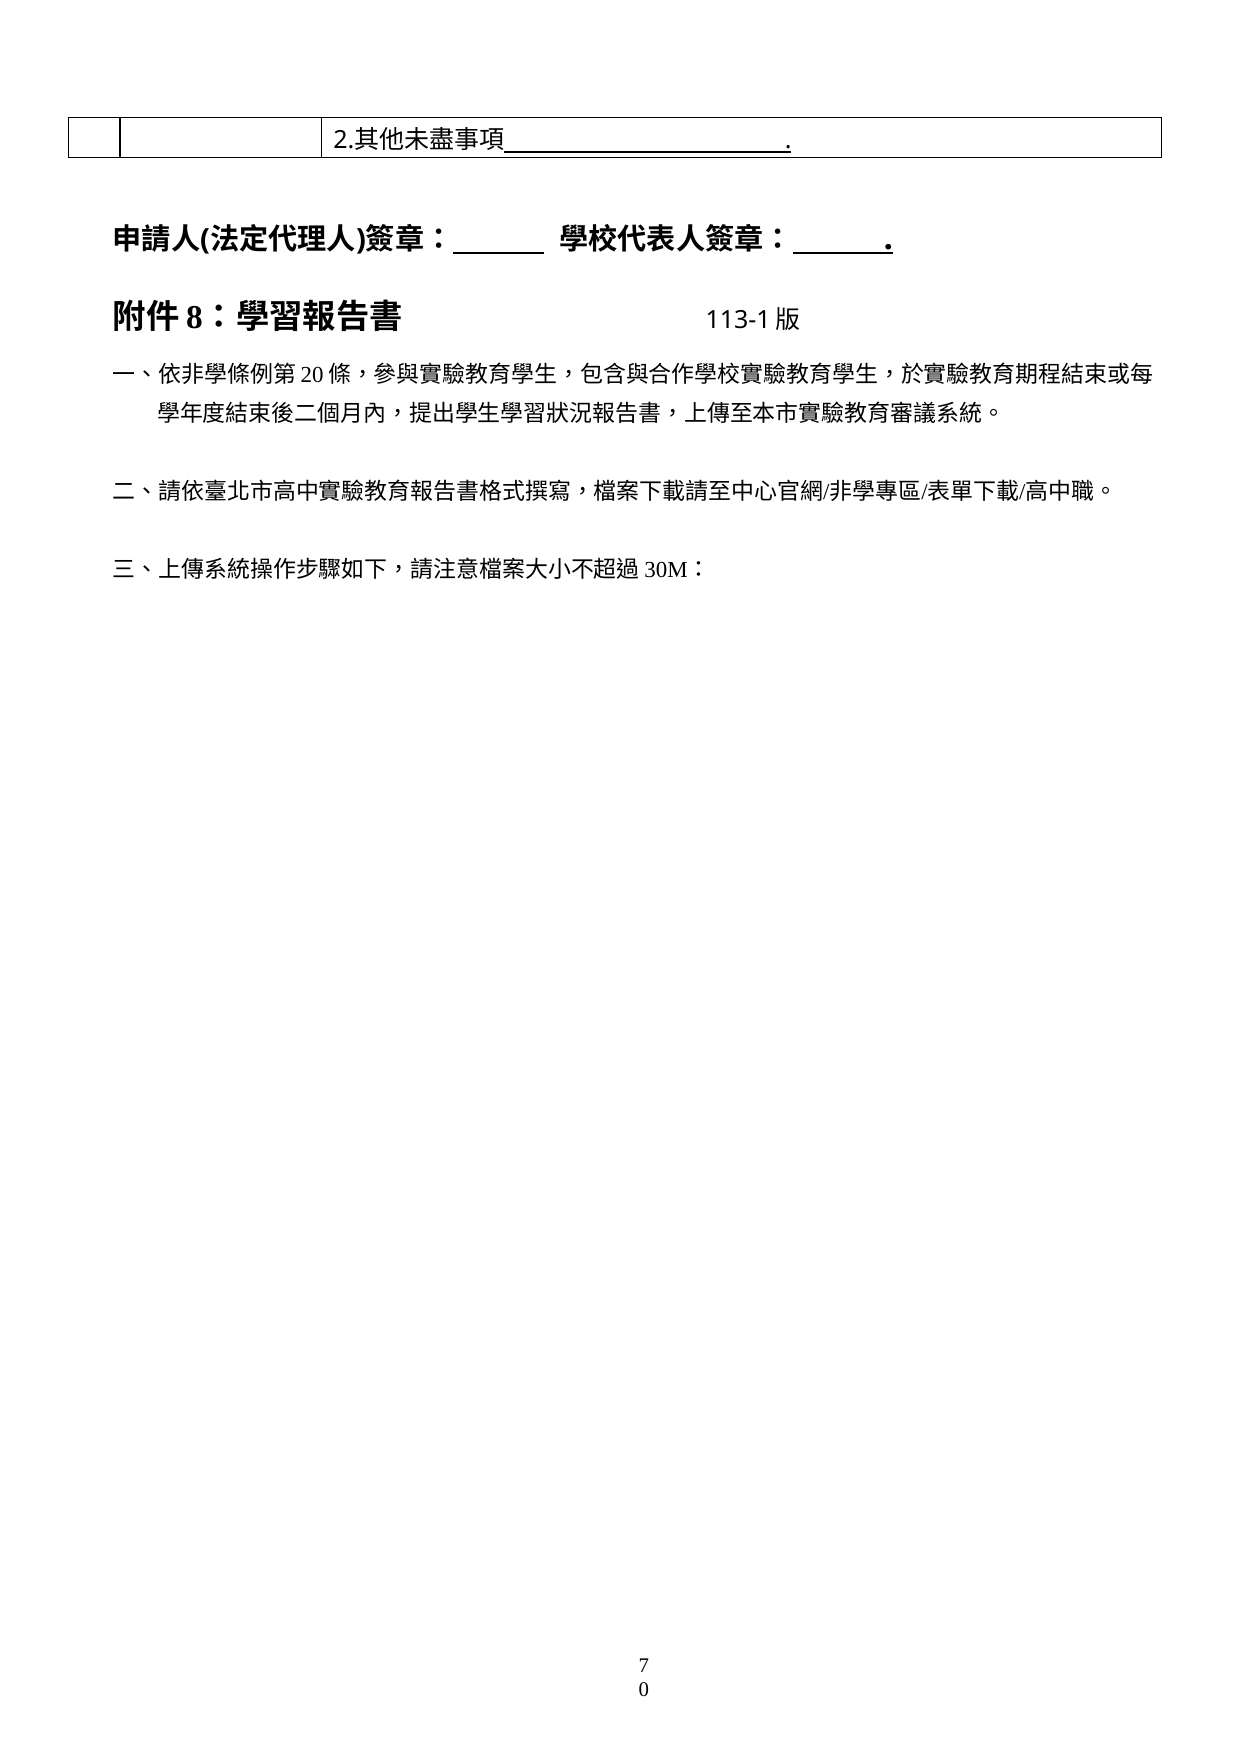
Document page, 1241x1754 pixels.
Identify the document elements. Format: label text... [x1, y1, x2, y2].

text 二、請依臺北市高中實驗教育報告書格式撰寫，檔案下載請至中心官網/非學專區/表單下載/高中職。 [112, 470, 1167, 509]
text 三、上傳系統操作步驟如下，請注意檔案大小不超過30M： [112, 548, 1167, 587]
text 附件8：學習報告書 113-1版 [112, 275, 1167, 353]
text 一、依非學條例第20條，參與實驗教育學生，包含與合作學校實驗教育學生，於實驗教育期程結束或每學年度結束後二個月內，提出學生學習狀況報告書，上傳至本市實驗教育審議系統。 [112, 353, 1167, 431]
text 申請人(法定代理人)簽章： 學校代表人簽章： . [112, 197, 1167, 275]
table_cell 備註 [121, 118, 321, 157]
table_cell 13 [69, 118, 119, 157]
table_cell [322, 118, 1161, 157]
